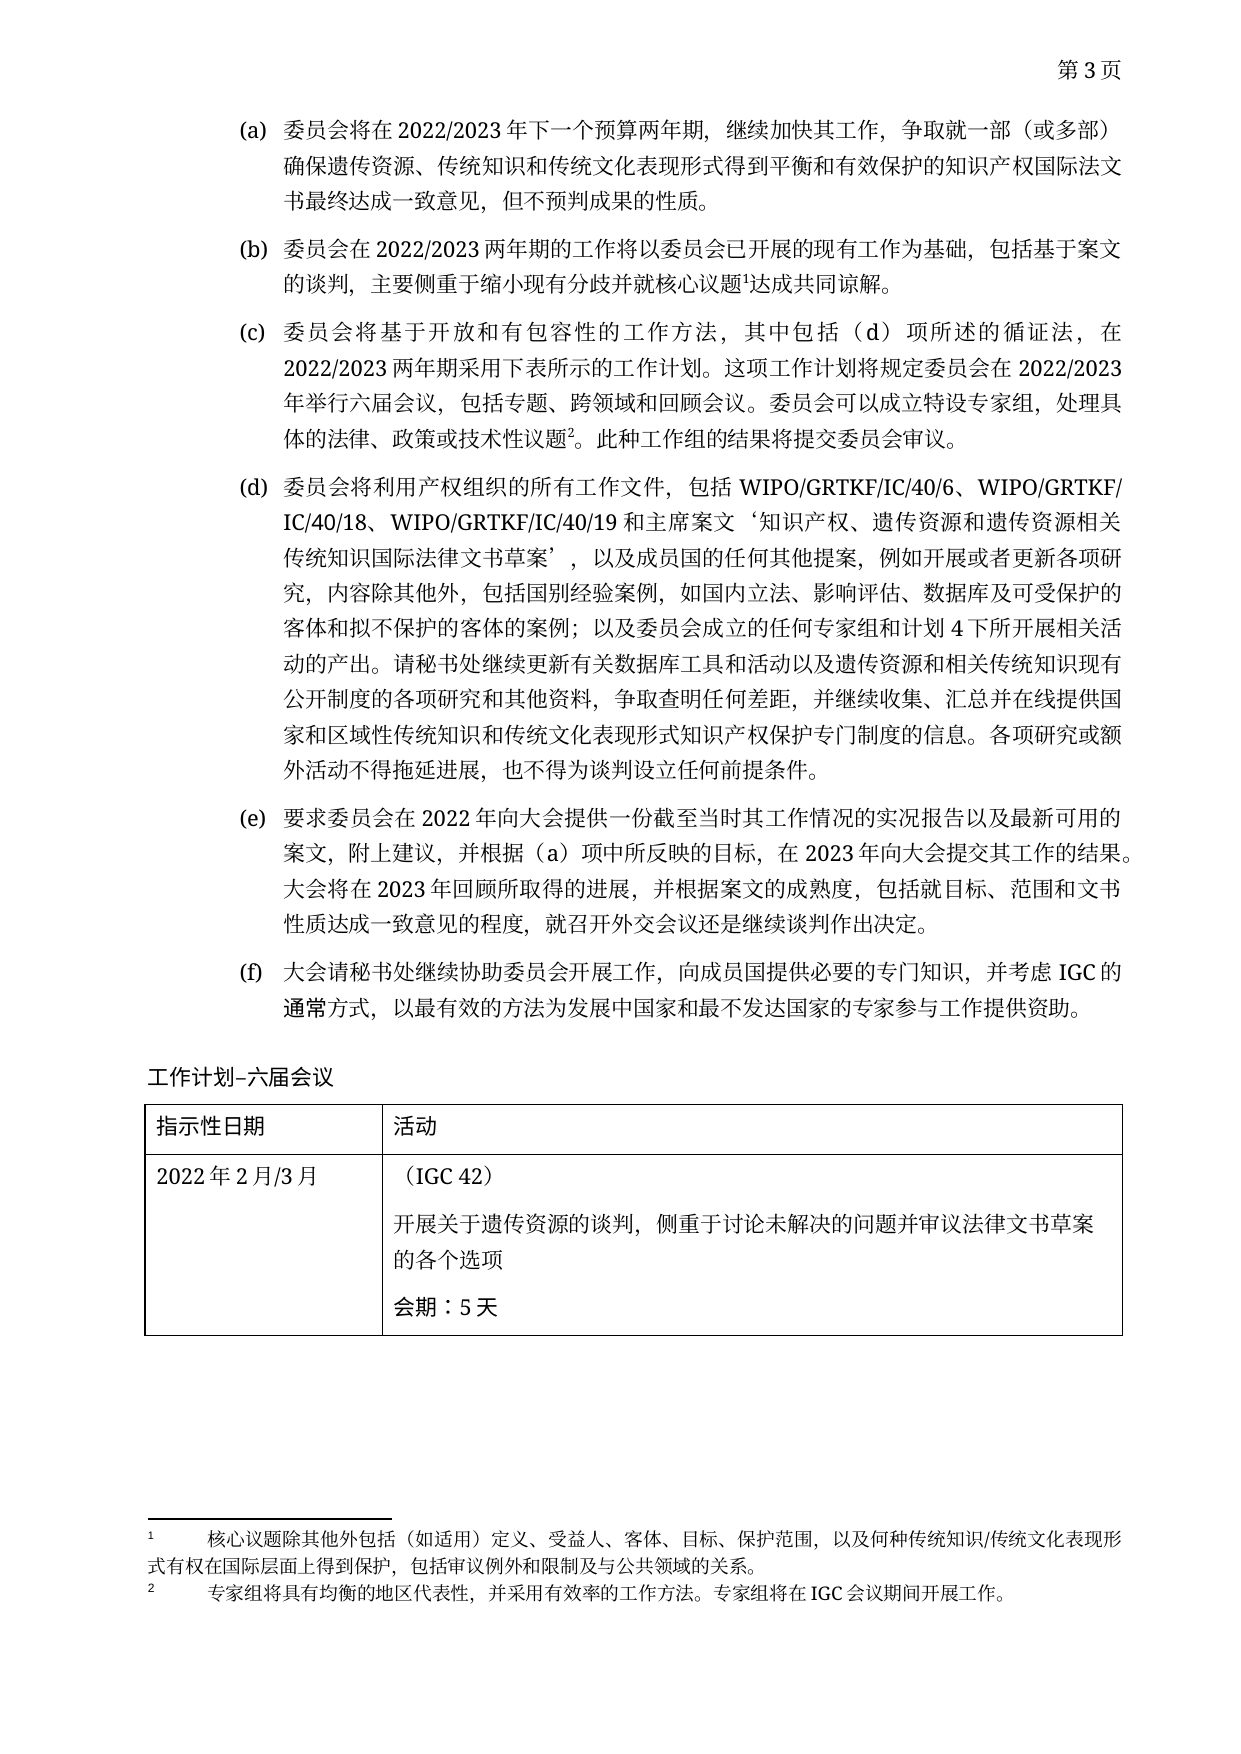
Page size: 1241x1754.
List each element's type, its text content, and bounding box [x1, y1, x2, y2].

list 大会请秘书处继续协助委员会开展工作，向成员国提供必要的专门知识，并考虑IGC的通常方式，以最有效的方法为发展中国家和最不发达国家的专家参与工作提供资助。 [239, 951, 1122, 1022]
table_cell 2022年2月/3月 [146, 1155, 382, 1335]
list 委员会将在2022/2023年下一个预算两年期，继续加快其工作，争取就一部（或多部）确保遗传资源、传统知识和传统文化表现形式得到平衡和有效保护的知识产权国际法文书最终达成一致意见，但不预判成果的性质。 [239, 110, 1122, 216]
table_header 活动 [383, 1105, 1122, 1154]
list 委员会将利用产权组织的所有工作文件，包括WIPO/GRTKF/IC/40/6、WIPO/GRTKF/IC/40/18、WIPO/GRTKF/IC/40/19和主席案文‘知识产权、遗传资源和遗传资源相关传统知识国际法律文书草案’，以及成员国的任何其他提案，例如开展或者更新各项研究，内容除其他外，包括国别经验案例，如国内立法、影响评估、数据库及可受保护的客体和拟不保护的客体的案例；以及委员会成立的任何专家组和计划4下所开展相关活动的产出。请秘书处继续更新有关数据库工具和活动以及遗传资源和相关传统知识现有公开制度的各项研究和其他资料，争取查明任何差距，并继续收集、汇总并在线提供国家和区域性传统知识和传统文化表现形式知识产权保护专门制度的信息。各项研究或额外活动不得拖延进展，也不得为谈判设立任何前提条件。 [239, 466, 1122, 785]
list 委员会在2022/2023两年期的工作将以委员会已开展的现有工作为基础，包括基于案文的谈判，主要侧重于缩小现有分歧并就核心议题达成共同谅解。 [239, 228, 1122, 299]
subtitle 工作计划–六届会议 [148, 1060, 1122, 1091]
table_header 指示性日期 [146, 1105, 382, 1154]
table_cell （IGC 42） 开展关于遗传资源的谈判，侧重于讨论未解决的问题并审议法律文书草案的各个选项 会期：5天 [383, 1155, 1122, 1335]
list 要求委员会在2022年向大会提供一份截至当时其工作情况的实况报告以及最新可用的案文，附上建议，并根据（a）项中所反映的目标，在2023年向大会提交其工作的结果。大会将在2023年回顾所取得的进展，并根据案文的成熟度，包括就目标、范围和文书性质达成一致意见的程度，就召开外交会议还是继续谈判作出决定。 [239, 797, 1122, 939]
list 委员会将基于开放和有包容性的工作方法，其中包括（d）项所述的循证法，在2022/2023两年期采用下表所示的工作计划。这项工作计划将规定委员会在2022/2023年举行六届会议，包括专题、跨领域和回顾会议。委员会可以成立特设专家组，处理具体的法律、政策或技术性议题。此种工作组的结果将提交委员会审议。 [239, 312, 1122, 453]
